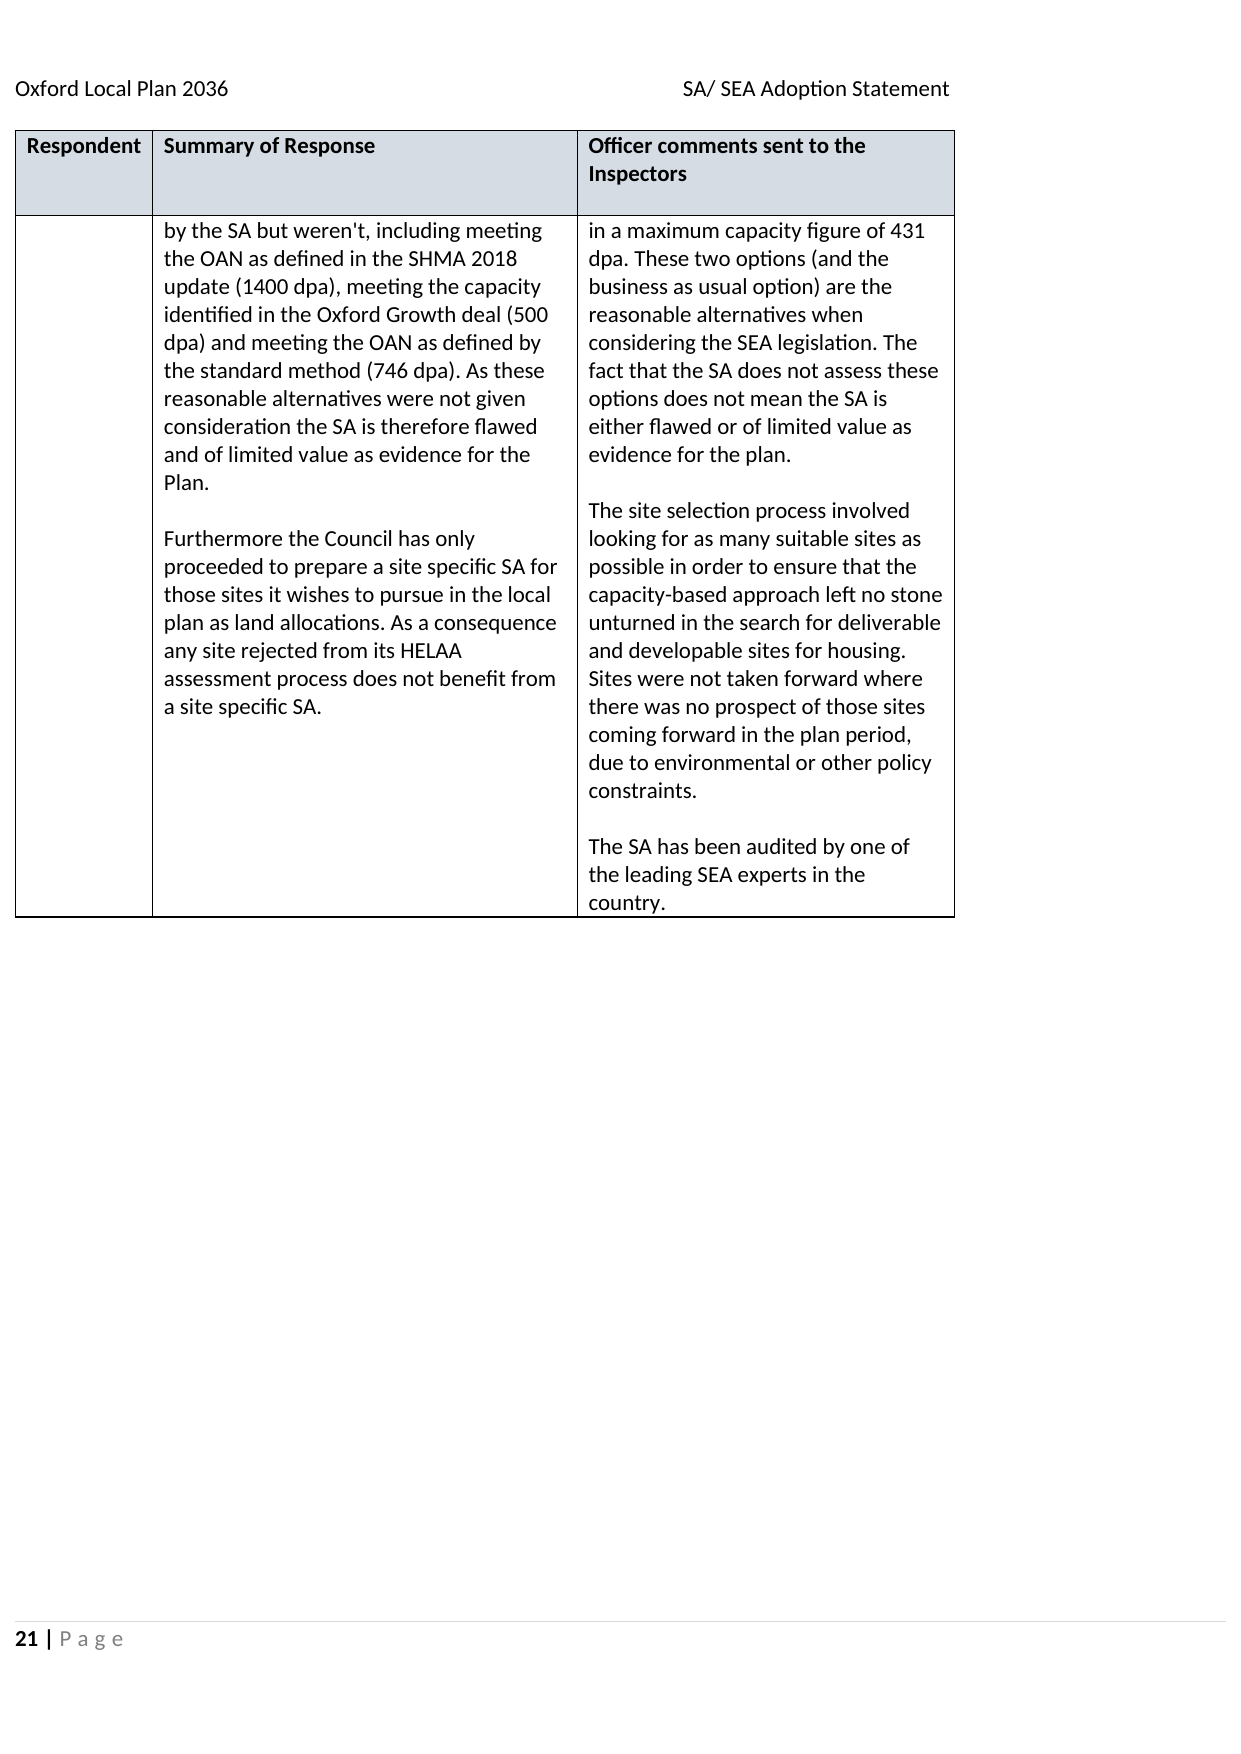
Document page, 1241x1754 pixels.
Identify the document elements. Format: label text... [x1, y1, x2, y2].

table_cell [153, 216, 577, 916]
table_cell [16, 216, 152, 916]
table_header Officer comments sent to the Inspectors [578, 131, 954, 215]
table_header Respondent [16, 131, 152, 215]
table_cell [578, 216, 954, 916]
table_header Summary of Response [153, 131, 577, 215]
